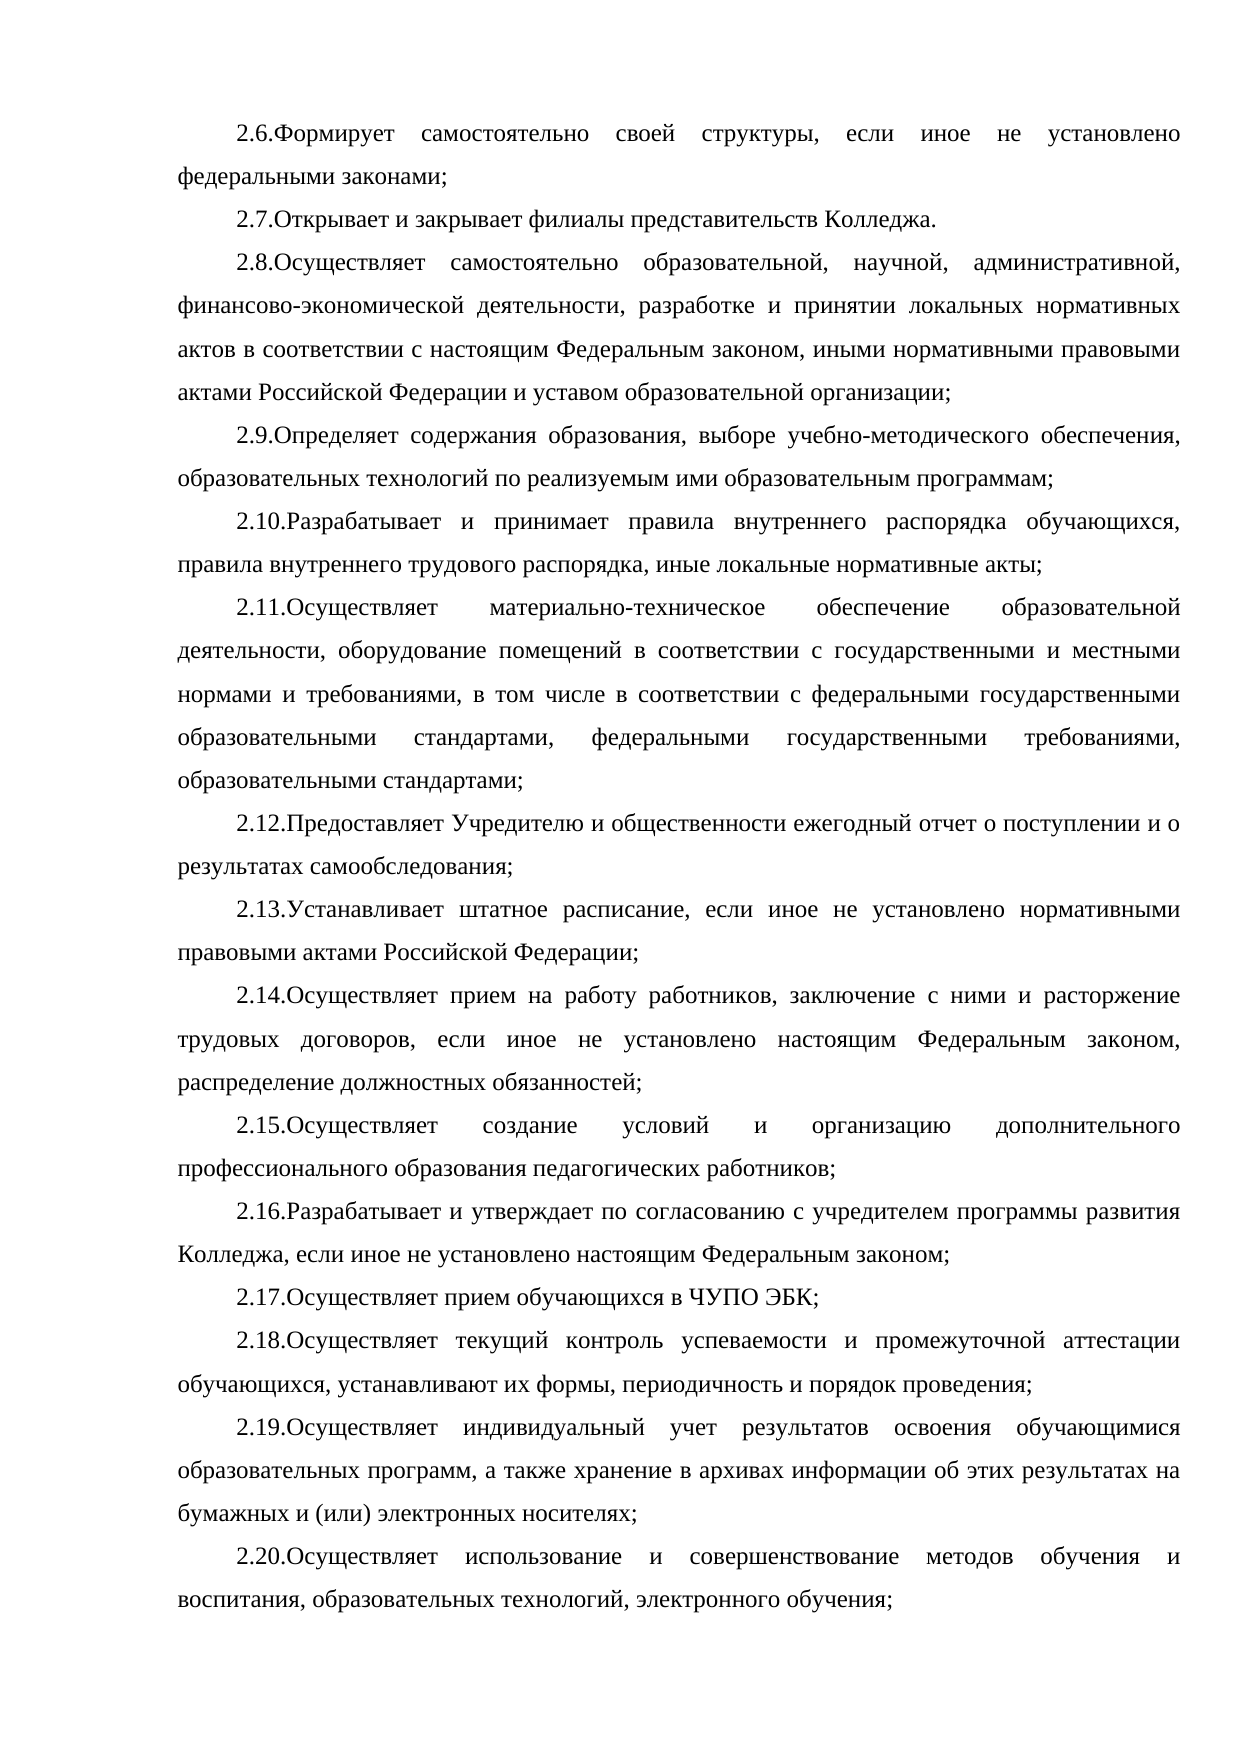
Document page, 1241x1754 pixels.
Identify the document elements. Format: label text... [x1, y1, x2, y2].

text 2.9.Определяет содержания образования, выборе учебно-методического обеспечения, образовательных технологий по реализуемым ими образовательным программам; [177, 420, 1181, 492]
text 2.13.Устанавливает штатное расписание, если иное не установлено нормативными правовыми актами Российской Федерации; [177, 894, 1181, 966]
text 2.16.Разрабатывает и утверждает по согласованию с учредителем программы развития Колледжа, если иное не установлено настоящим Федеральным законом; [177, 1196, 1181, 1268]
text 2.15.Осуществляет создание условий и организацию дополнительного профессионального образования педагогических работников; [177, 1110, 1181, 1182]
text 2.8.Осуществляет самостоятельно образовательной, научной, административной, финансово-экономической деятельности, разработке и принятии локальных нормативных актов в соответствии с настоящим Федеральным законом, иными нормативными правовыми актами Российской Федерации и уставом образовательной организации; [177, 247, 1181, 406]
text 2.6.Формирует самостоятельно своей структуры, если иное не установлено федеральными законами; [177, 118, 1181, 190]
text 2.18.Осуществляет текущий контроль успеваемости и промежуточной аттестации обучающихся, устанавливают их формы, периодичность и порядок проведения; [177, 1326, 1181, 1397]
text 2.11.Осуществляет материально-техническое обеспечение образовательной деятельности, оборудование помещений в соответствии с государственными и местными нормами и требованиями, в том числе в соответствии с федеральными государственными образовательными стандартами, федеральными государственными требованиями, образовательными стандартами; [177, 592, 1181, 794]
text 2.10.Разрабатывает и принимает правила внутреннего распорядка обучающихся, правила внутреннего трудового распорядка, иные локальные нормативные акты; [177, 506, 1181, 578]
text 2.20.Осуществляет использование и совершенствование методов обучения и воспитания, образовательных технологий, электронного обучения; [177, 1541, 1181, 1613]
text 2.7.Открывает и закрывает филиалы представительств Колледжа. [177, 204, 1181, 233]
text 2.14.Осуществляет прием на работу работников, заключение с ними и расторжение трудовых договоров, если иное не установлено настоящим Федеральным законом, распределение должностных обязанностей; [177, 981, 1181, 1096]
text 2.12.Предоставляет Учредителю и общественности ежегодный отчет о поступлении и о результатах самообследования; [177, 808, 1181, 880]
text 2.19.Осуществляет индивидуальный учет результатов освоения обучающимися образовательных программ, а также хранение в архивах информации об этих результатах на бумажных и (или) электронных носителях; [177, 1412, 1181, 1527]
text 2.17.Осуществляет прием обучающихся в ЧУПО ЭБК; [177, 1282, 1181, 1311]
